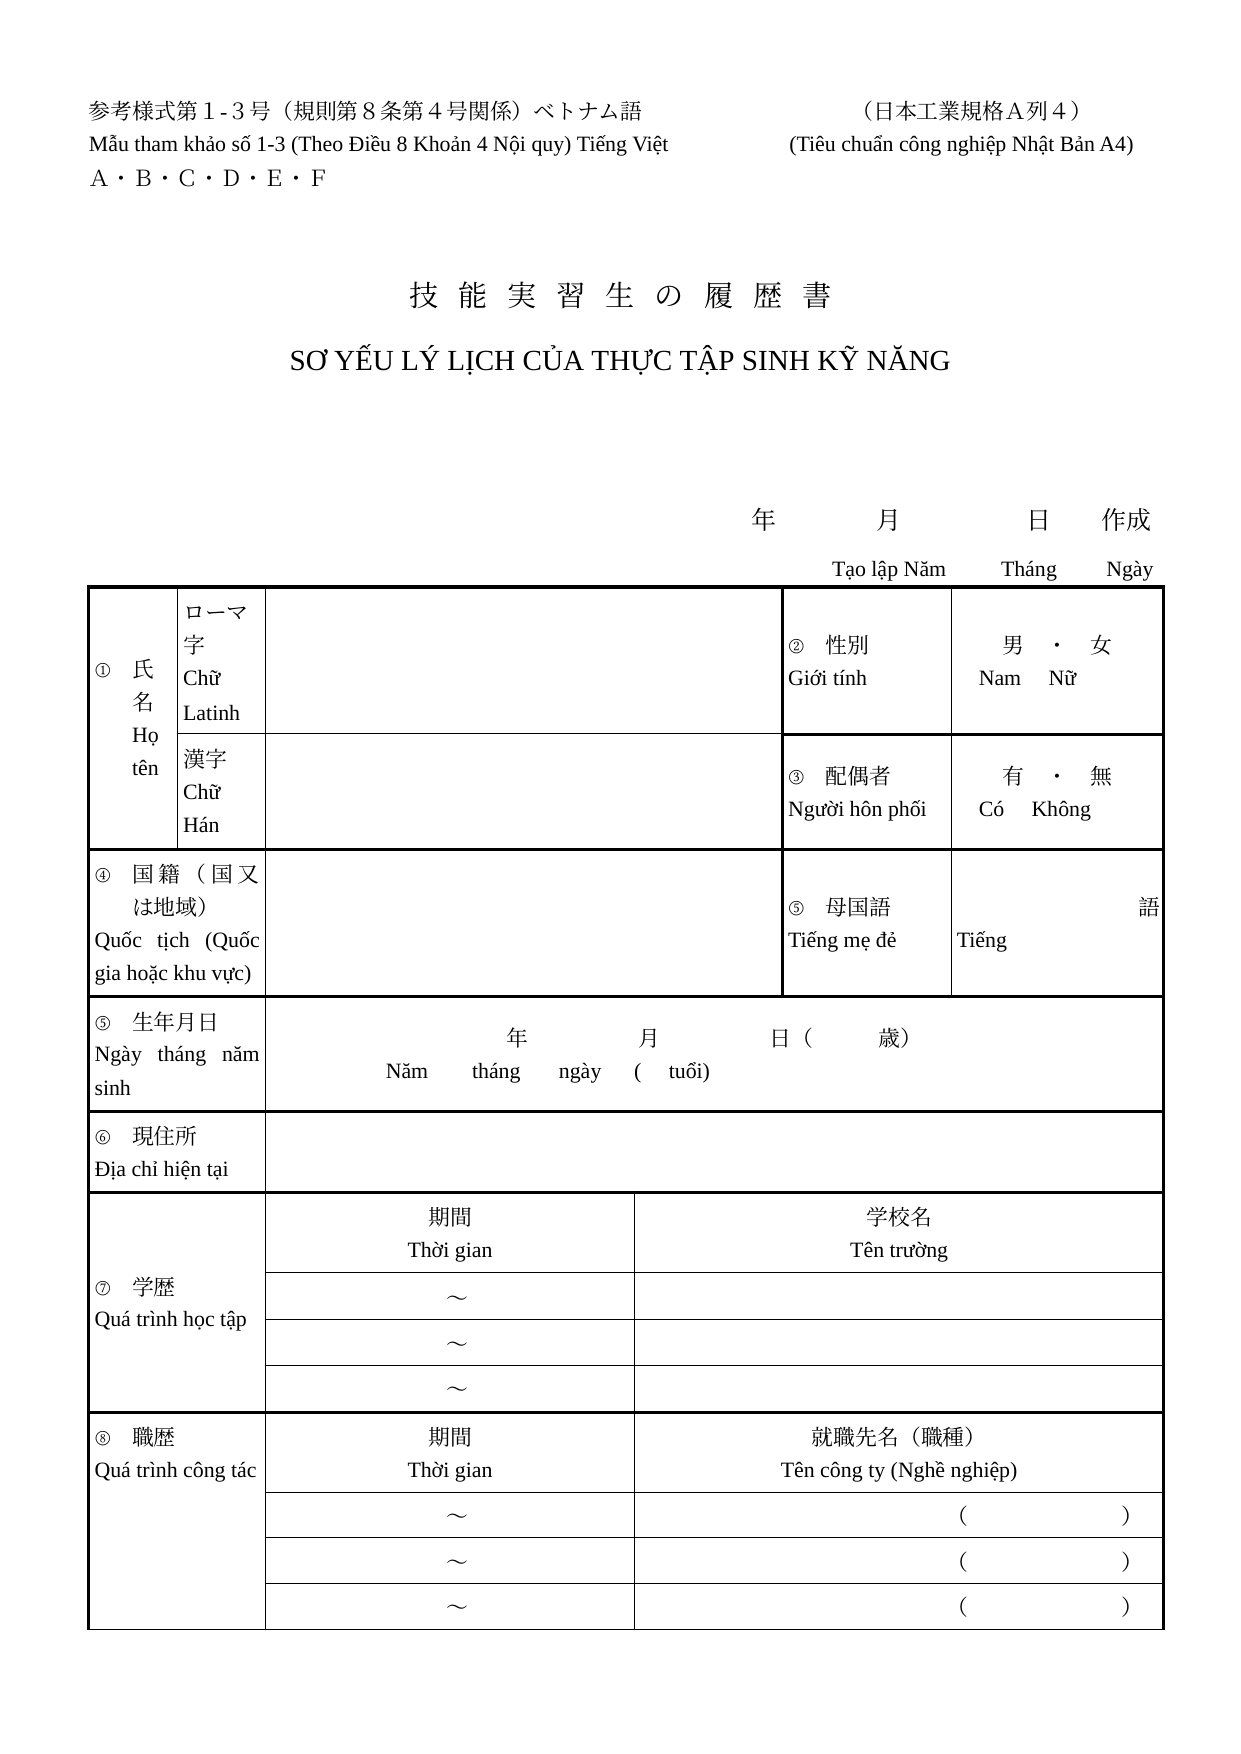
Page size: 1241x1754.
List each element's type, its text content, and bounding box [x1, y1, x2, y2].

table_cell ～ [266, 1584, 634, 1628]
table_cell [635, 1273, 1162, 1319]
table_cell 学歴 Quá trình học tập [90, 1194, 265, 1411]
table_cell [635, 1320, 1162, 1365]
table_cell 生年月日 Ngày tháng năm sinh [90, 998, 265, 1109]
table_cell ～ [266, 1366, 634, 1411]
table_cell 期間 Thời gian [266, 1194, 634, 1272]
table_cell ～ [266, 1320, 634, 1365]
table_cell 有 ・ 無 Có Không [952, 736, 1162, 847]
list Tạo lập Năm Tháng Ngày [147, 552, 1153, 585]
table_cell 現住所 Địa chỉ hiện tại [90, 1113, 265, 1191]
table_cell 学校名 Tên trường [635, 1194, 1162, 1272]
table_cell 母国語 Tiếng mẹ đẻ [784, 851, 951, 995]
text Ａ・Ｂ・Ｃ・Ｄ・Ｅ・Ｆ [89, 160, 1152, 194]
table_cell 就職先名（職種） Tên công ty (Nghề nghiệp) [635, 1414, 1162, 1492]
text 技能実習生の履歴書 [89, 260, 1152, 327]
table_header ローマ字 Chữ Latinh [178, 589, 265, 733]
table_cell （ ） [635, 1493, 1162, 1537]
table_cell ～ [266, 1493, 634, 1537]
table_cell 年 月 日（ 歳） Năm tháng ngày ( tuổi) [266, 998, 1162, 1109]
text 年 月 日 作成 [89, 485, 1152, 552]
table_cell ～ [266, 1538, 634, 1583]
table_header 氏名 Họ tên [90, 589, 177, 847]
table_cell （ ） [635, 1538, 1162, 1583]
text 参考様式第１-３号（規則第８条第４号関係）ベトナム語 （日本工業規格Ａ列４） [89, 94, 1152, 127]
table_cell [266, 851, 781, 995]
table_cell 配偶者 Người hôn phối [784, 736, 951, 847]
table_cell 職歴 Quá trình công tác [90, 1414, 265, 1628]
table_cell 漢字 Chữ Hán [178, 734, 265, 847]
table_cell （ ） [635, 1584, 1162, 1628]
table_header 性別 Giới tính [784, 589, 951, 733]
table_header 男 ・ 女 Nam Nữ [952, 589, 1162, 733]
table_cell 国籍（国又は地域） Quốc tịch (Quốc gia hoặc khu vực) [90, 851, 265, 995]
table_cell 語 Tiếng [952, 851, 1162, 995]
table_cell [266, 1113, 1162, 1191]
table_cell [635, 1366, 1162, 1411]
table_cell ～ [266, 1273, 634, 1319]
table_cell [266, 734, 781, 847]
text Mẫu tham khảo số 1-3 (Theo Điều 8 Khoản 4 Nội quy) Tiếng Việt (Tiêu chuẩn công nghiệp Nhật Bản A4) [89, 127, 1152, 160]
text SƠ YẾU LÝ LỊCH CỦA THỰC TẬP SINH KỸ NĂNG [89, 327, 1152, 394]
table_cell 期間 Thời gian [266, 1414, 634, 1492]
table_header [266, 589, 781, 733]
